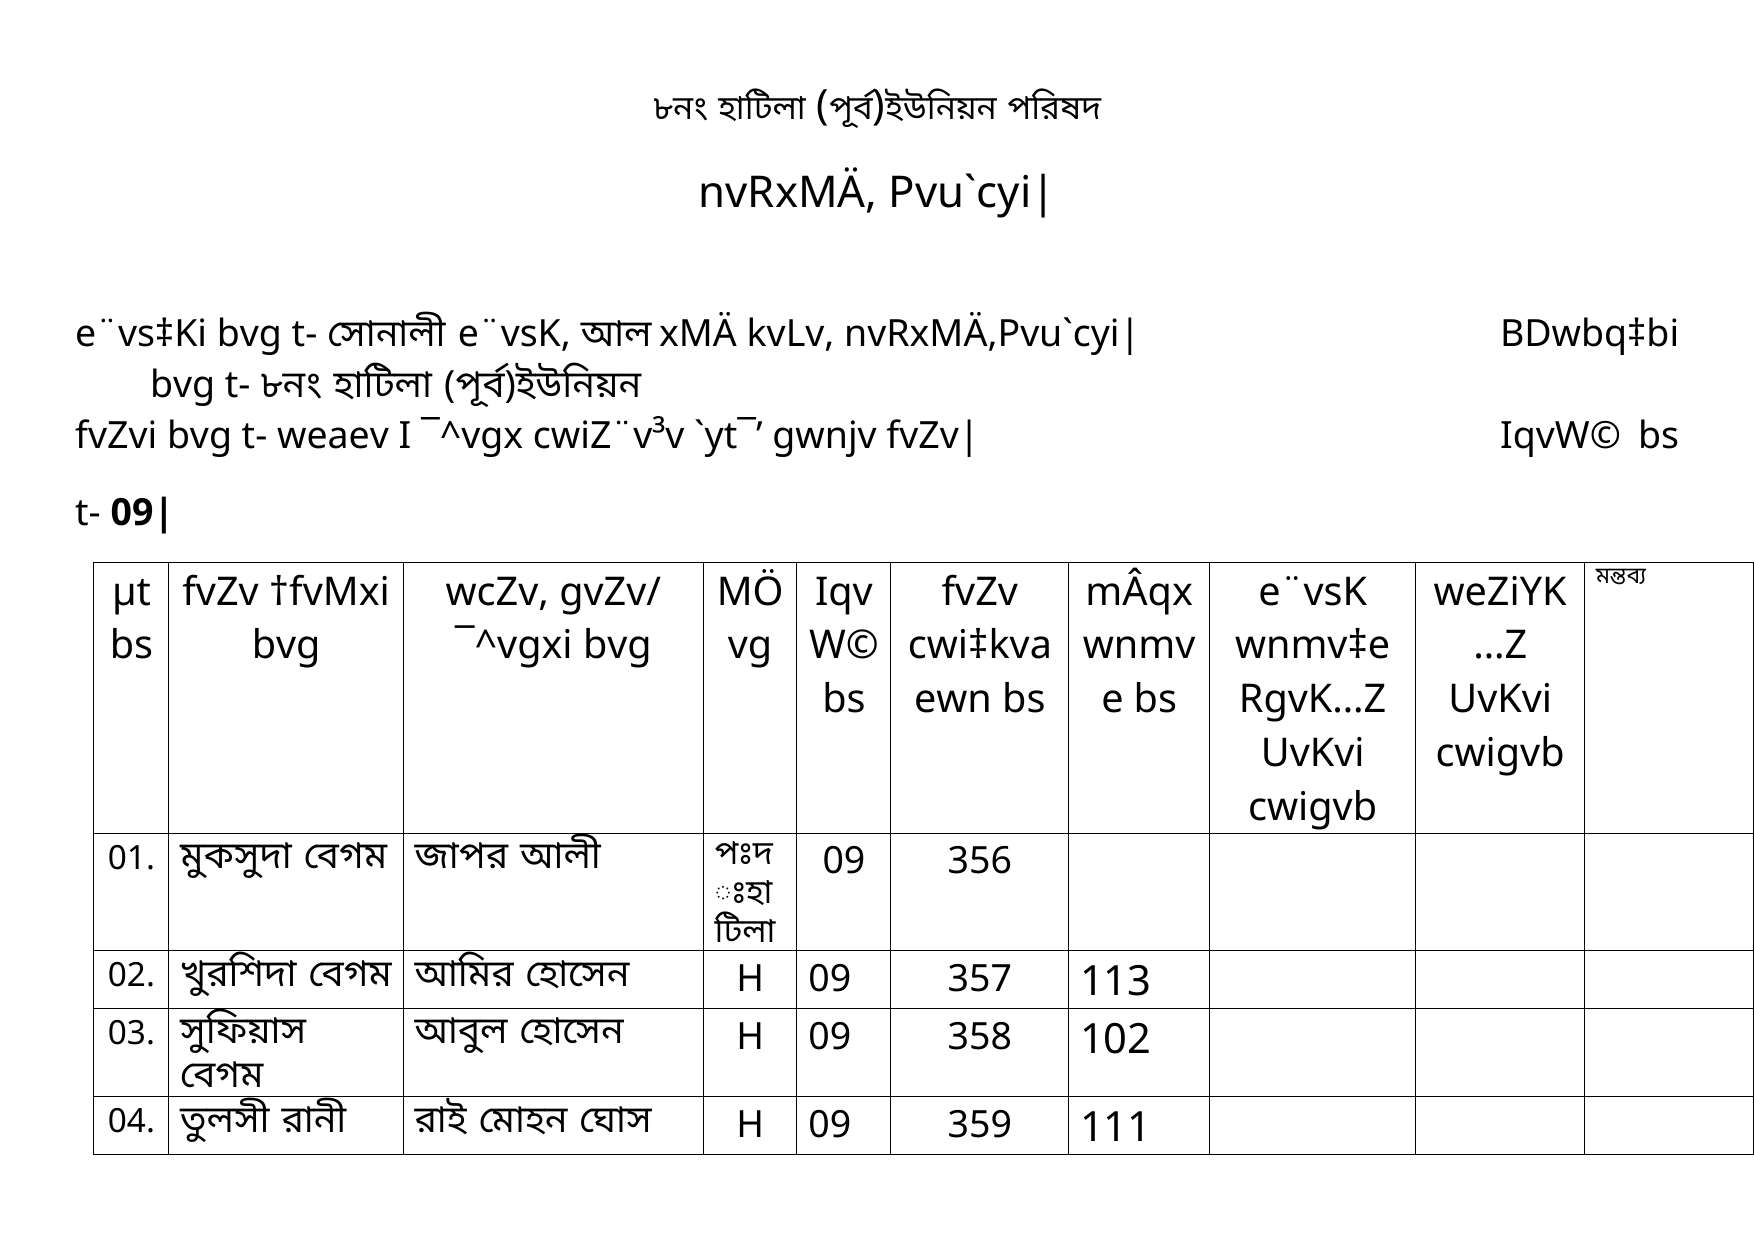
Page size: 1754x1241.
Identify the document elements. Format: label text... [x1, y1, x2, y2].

table_cell 102 [1069, 1009, 1209, 1096]
table_cell 111 [1069, 1097, 1209, 1154]
text fvZvi bvg t- weaev I ¯^vgx cwiZ¨v³v `yt¯’ gwnjv fvZv| IqvW© bs t- 09| [75, 408, 1679, 536]
table_cell 04. [94, 1097, 168, 1154]
table_header mÂqx wnmve bs [1069, 563, 1209, 832]
table_cell 356 [891, 834, 1068, 950]
table_cell 09 [797, 1009, 890, 1096]
table_cell আমির হোসেন [404, 951, 703, 1008]
table_cell [1210, 1097, 1415, 1154]
table_cell [1210, 1009, 1415, 1096]
table_cell জাপর আলী [404, 834, 703, 950]
table_cell [1585, 951, 1753, 1008]
table_header wcZv, gvZv/ ¯^vgxi bvg [404, 563, 703, 832]
table_cell 359 [891, 1097, 1068, 1154]
table_cell 03. [94, 1009, 168, 1096]
table_cell আবুল হোসেন [404, 1009, 703, 1096]
text ৮নং হাটিলা (পূর্ব)ইউনিয়ন পরিষদ [75, 75, 1679, 132]
table_cell সুফিয়াস বেগম [169, 1009, 403, 1096]
table_cell H [704, 1009, 796, 1096]
table_cell [1416, 834, 1584, 950]
table_cell [1210, 951, 1415, 1008]
table_cell H [704, 1097, 796, 1154]
table_cell [1585, 1009, 1753, 1096]
text nvRxMÄ, Pvu`cyi| [75, 161, 1679, 221]
table_cell তুলসী রানী [169, 1097, 403, 1154]
table_cell 09 [797, 834, 890, 950]
table_cell [1416, 951, 1584, 1008]
table_header fvZv cwi‡kva ewn bs [891, 563, 1068, 832]
table_cell [1210, 834, 1415, 950]
table_cell [1416, 1009, 1584, 1096]
table_header মন্তব্য [1585, 563, 1753, 832]
table_cell [1069, 834, 1209, 950]
table_cell 09 [797, 951, 890, 1008]
table_cell 357 [891, 951, 1068, 1008]
table_cell 358 [891, 1009, 1068, 1096]
table_cell H [704, 951, 796, 1008]
table_header weZiYK…Z UvKvi cwigvb [1416, 563, 1584, 832]
table_cell [1585, 1097, 1753, 1154]
table_cell [1416, 1097, 1584, 1154]
table_header µt bs [94, 563, 168, 832]
table_header MÖvg [704, 563, 796, 832]
table_cell 09 [797, 1097, 890, 1154]
table_cell [1585, 834, 1753, 950]
text e¨vs‡Ki bvg t- সোনালী e¨vsK, আলxMÄ kvLv, nvRxMÄ,Pvu`cyi| BDwbq‡bi bvg t- ৮নং হাটিলা (পূর্ব)ইউনিয়ন [75, 306, 1679, 408]
table_cell 113 [1069, 951, 1209, 1008]
table_header fvZv †fvMxi bvg [169, 563, 403, 832]
table_cell খুরশিদা বেগম [169, 951, 403, 1008]
table_cell 02. [94, 951, 168, 1008]
table_header e¨vsK wnmv‡e RgvK…Z UvKvi cwigvb [1210, 563, 1415, 832]
table_cell 01. [94, 834, 168, 950]
table_cell মুকসুদা বেগম [169, 834, 403, 950]
table_cell পঃদঃহাটিলা [704, 834, 796, 950]
table_cell রাই মোহন ঘোস [404, 1097, 703, 1154]
table_header IqvW© bs [797, 563, 890, 832]
